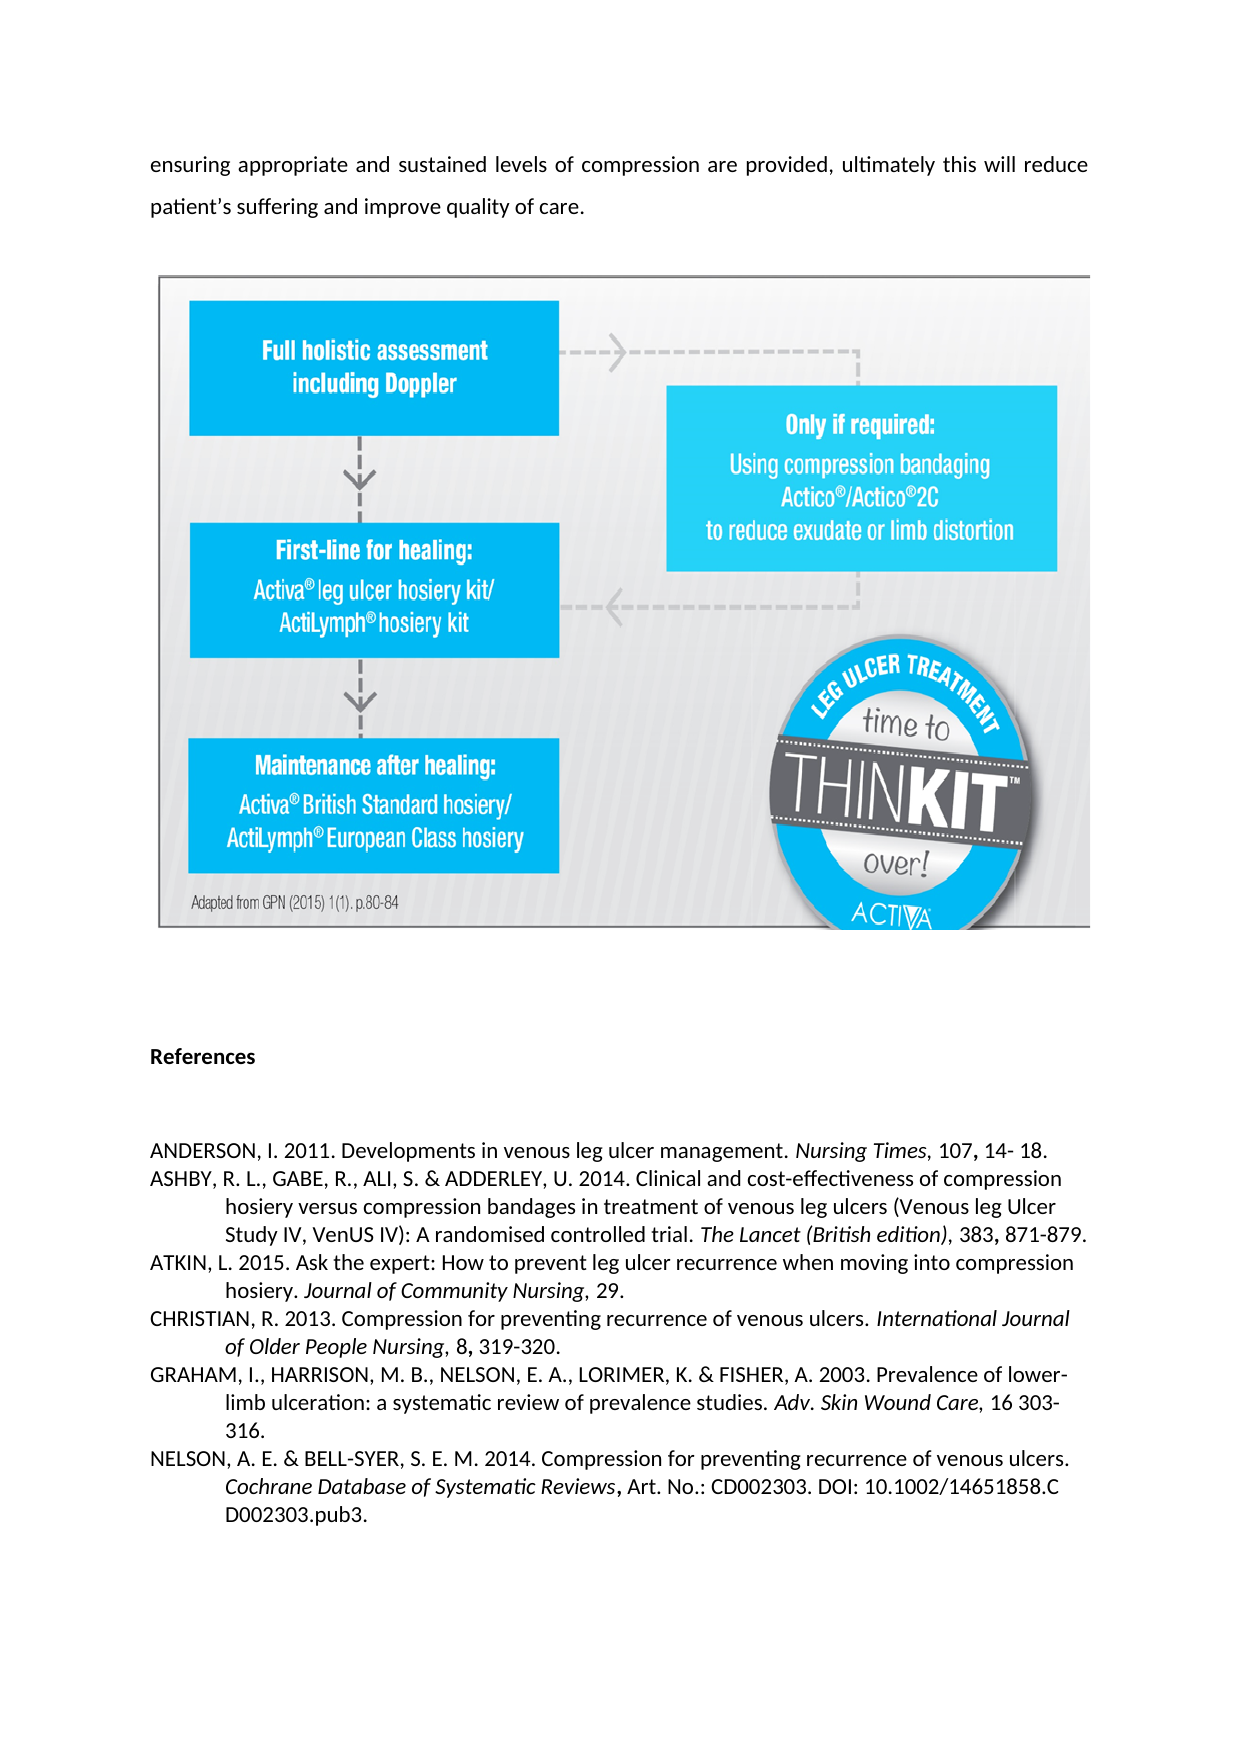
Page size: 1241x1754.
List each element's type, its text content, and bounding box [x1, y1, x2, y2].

picture [150, 250, 1091, 930]
text CHRISTIAN, R. 2013. Compression for preventing recurrence of venous ulcers. International Journal of Older People Nursing, 8, 319-320. [150, 1304, 1090, 1360]
text References [150, 1042, 1090, 1070]
text NELSON, A. E. & BELL-SYER, S. E. M. 2014. Compression for preventing recurrence of venous ulcers. Cochrane Database of Systematic Reviews, Art. No.: CD002303. DOI: 10.1002/14651858.C D002303.pub3. [150, 1444, 1090, 1528]
text ASHBY, R. L., GABE, R., ALI, S. & ADDERLEY, U. 2014. Clinical and cost-effectiveness of compression hosiery versus compression bandages in treatment of venous leg ulcers (Venous leg Ulcer Study IV, VenUS IV): A randomised controlled trial. The Lancet (British edition), 383, 871-879. [150, 1164, 1090, 1248]
picture [904, 905, 917, 919]
picture [889, 905, 897, 925]
text ATKIN, L. 2015. Ask the expert: How to prevent leg ulcer recurrence when moving into compression hosiery. Journal of Community Nursing, 29. [150, 1248, 1090, 1304]
text ANDERSON, I. 2011. Developments in venous leg ulcer management. Nursing Times, 107, 14- 18. [150, 1136, 1090, 1164]
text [150, 150, 1090, 220]
picture [855, 910, 865, 918]
text GRAHAM, I., HARRISON, M. B., NELSON, E. A., LORIMER, K. & FISHER, A. 2003. Prevalence of lower-limb ulceration: a systematic review of prevalence studies. Adv. Skin Wound Care, 16 303-316. [150, 1360, 1090, 1444]
